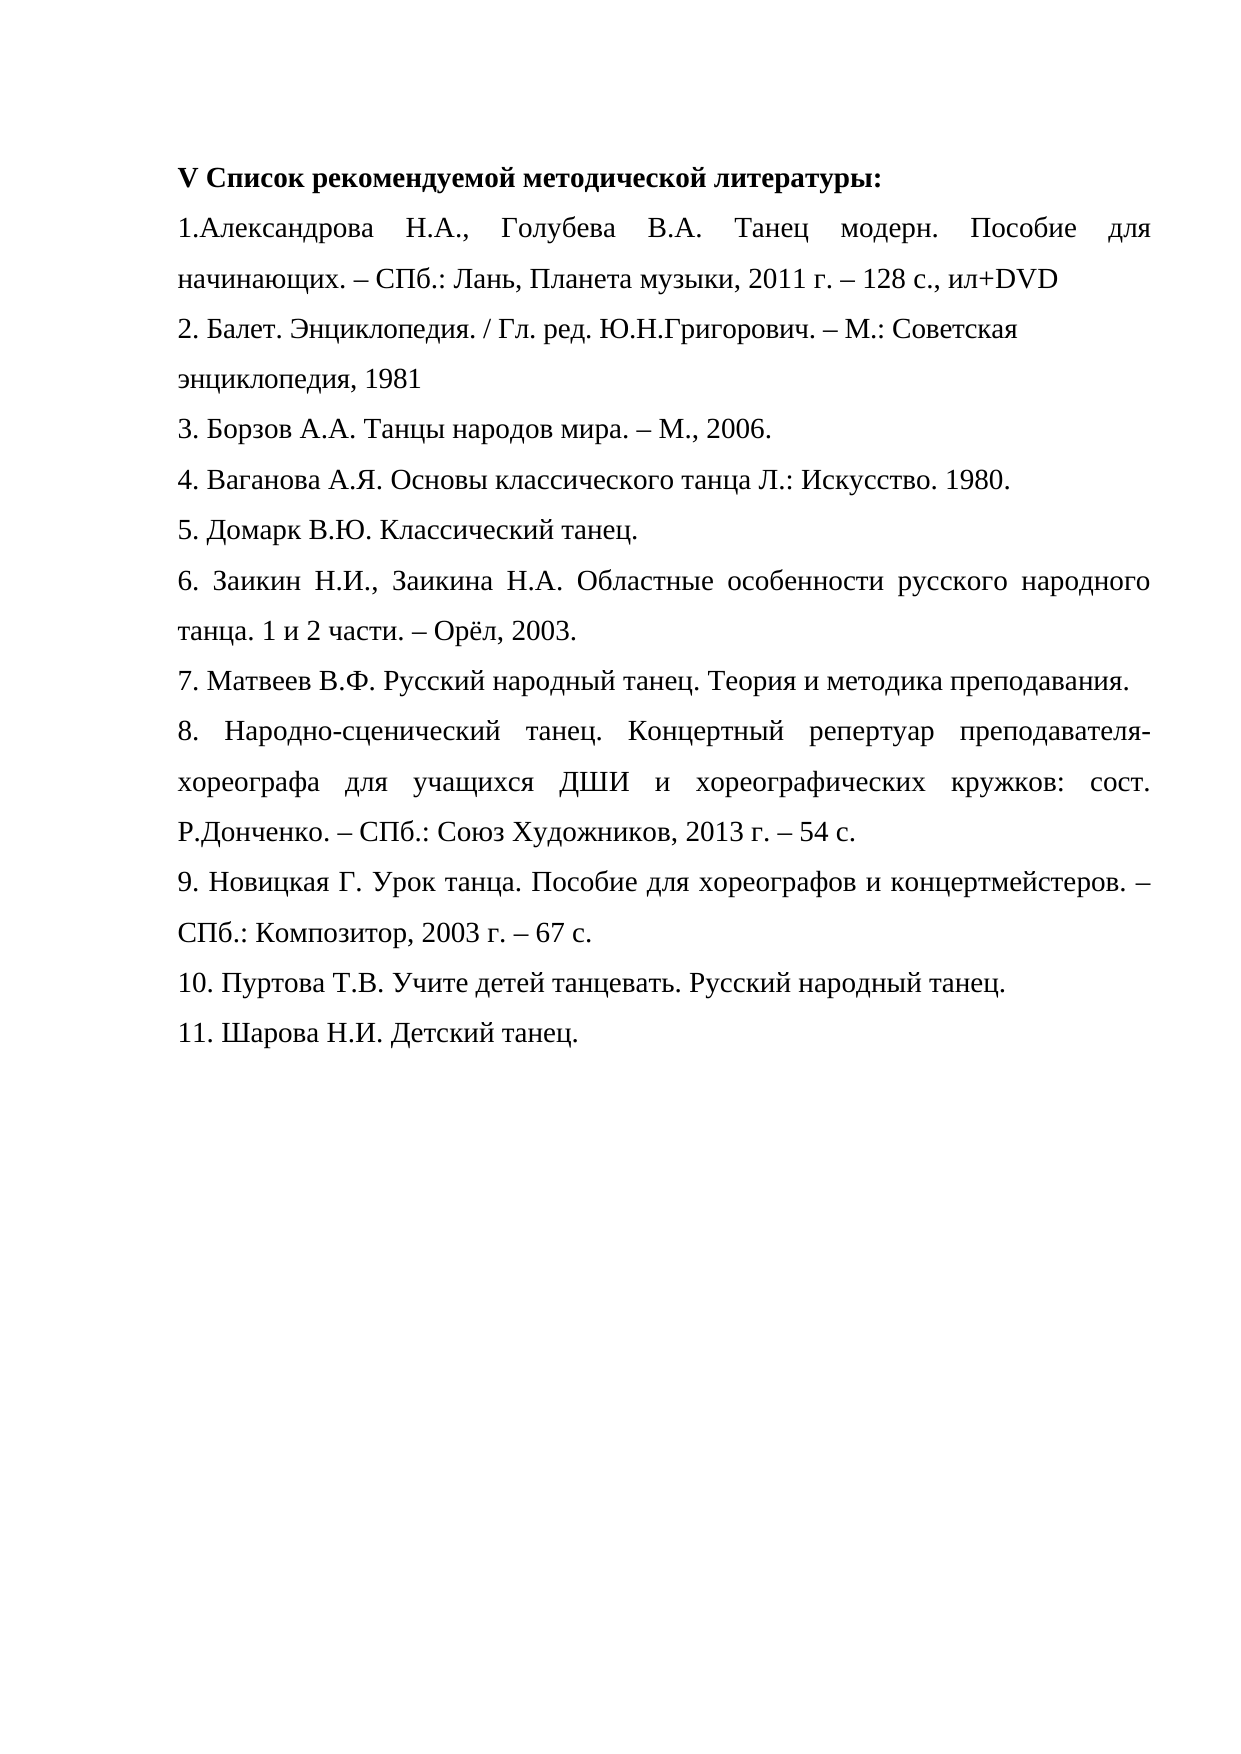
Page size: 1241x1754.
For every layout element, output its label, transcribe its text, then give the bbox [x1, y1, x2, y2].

text V Список рекомендуемой методической литературы: [177, 160, 1152, 194]
text 11. Шарова Н.И. Детский танец. [177, 1015, 1152, 1049]
text 2. Балет. Энциклопедия. / Гл. ред. Ю.Н.Григорович. – М.: Советская энциклопедия, 1981 [177, 311, 1152, 395]
text 3. Борзов А.А. Танцы народов мира. – М., 2006. [177, 412, 1152, 445]
text 10. Пуртова Т.В. Учите детей танцевать. Русский народный танец. [177, 965, 1152, 999]
text 5. Домарк В.Ю. Классический танец. [177, 512, 1152, 546]
text 4. Ваганова А.Я. Основы классического танца Л.: Искусство. 1980. [177, 462, 1152, 496]
text 8. Народно-сценический танец. Концертный репертуар преподавателя-хореографа для учащихся ДШИ и хореографических кружков: сост. Р.Донченко. – СПб.: Союз Художников, 2013 г. – 54 с. [177, 713, 1152, 848]
text 9. Новицкая Г. Урок танца. Пособие для хореографов и концертмейстеров. – СПб.: Композитор, 2003 г. – 67 с. [177, 864, 1152, 948]
text 1.Александрова Н.А., Голубева В.А. Танец модерн. Пособие для начинающих. – СПб.: Лань, Планета музыки, 2011 г. – 128 с., ил+DVD [177, 210, 1152, 294]
text 6. Заикин Н.И., Заикина Н.А. Областные особенности русского народного танца. 1 и 2 части. – Орёл, 2003. [177, 563, 1152, 646]
text 7. Матвеев В.Ф. Русский народный танец. Теория и методика преподавания. [177, 663, 1152, 697]
